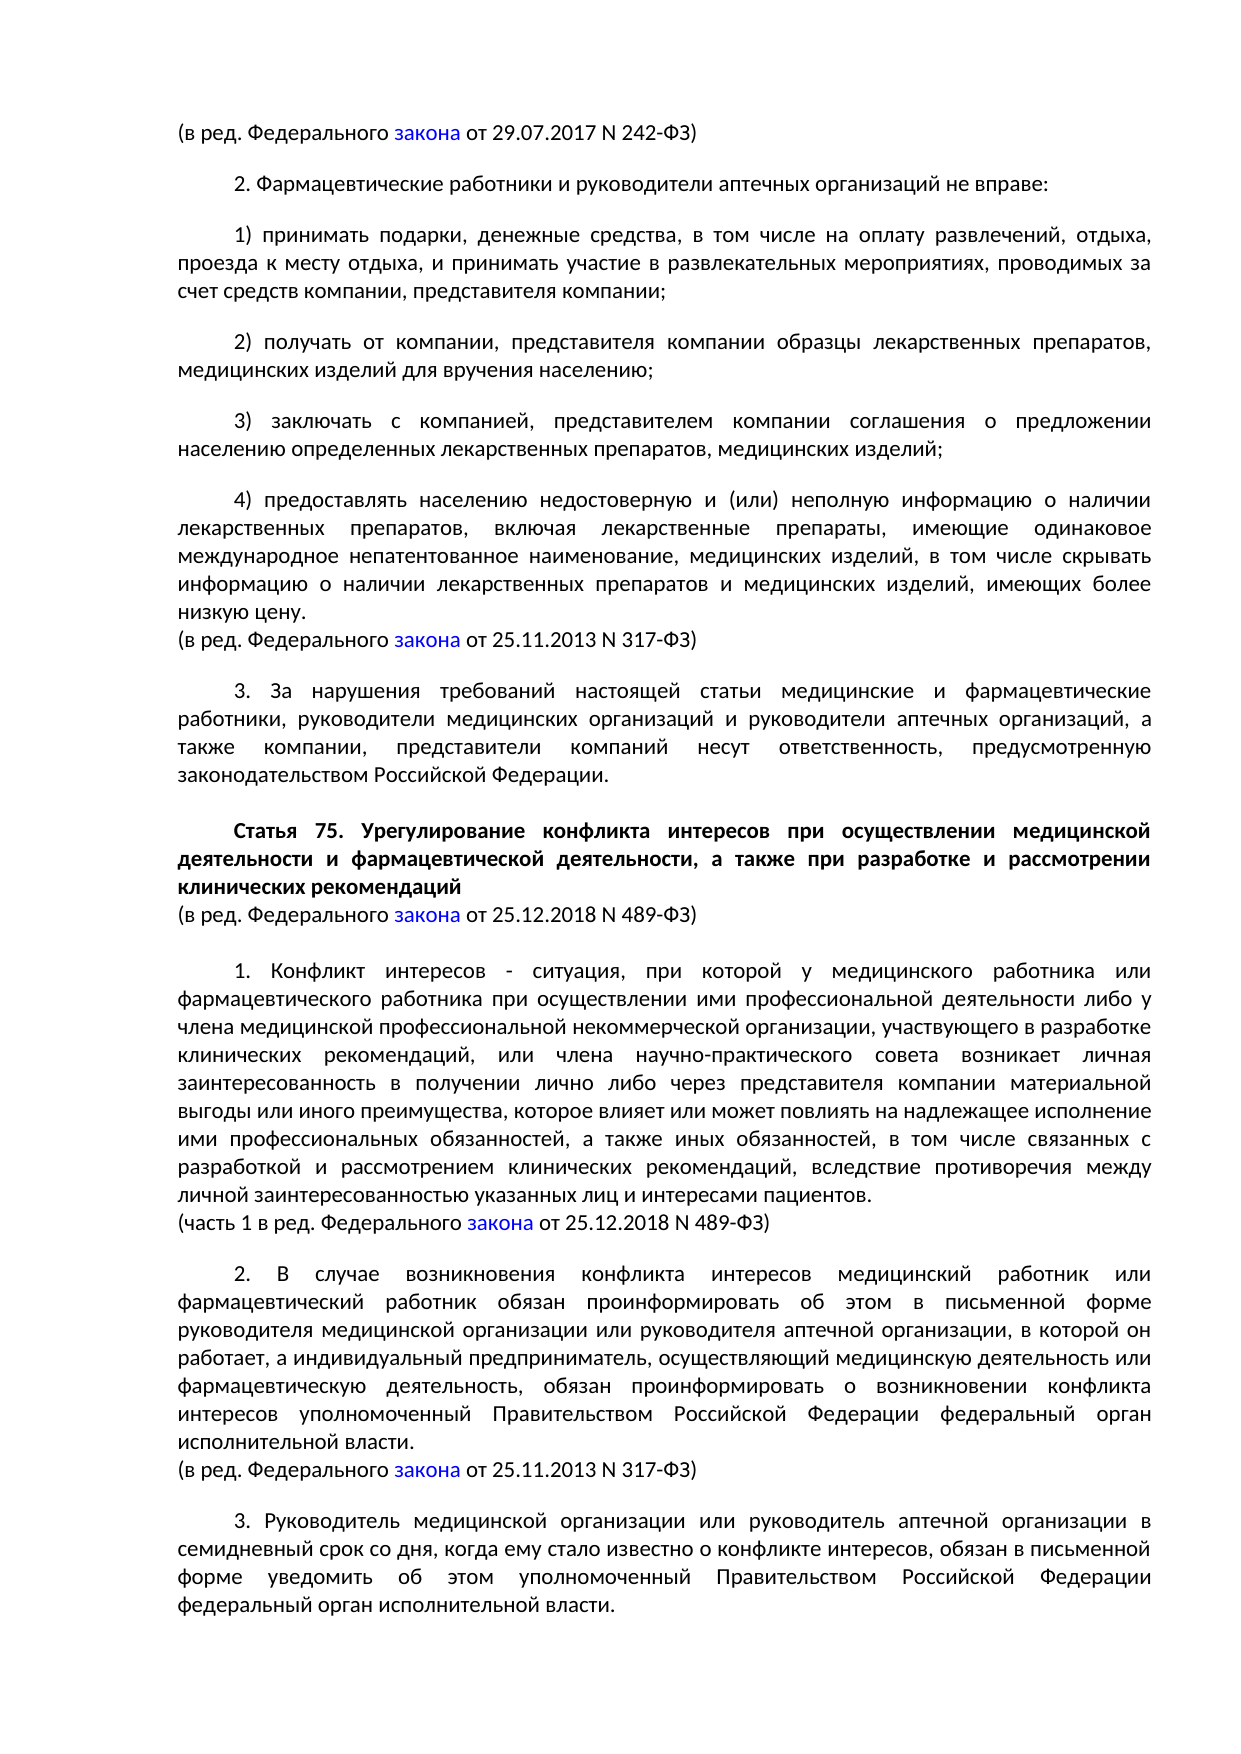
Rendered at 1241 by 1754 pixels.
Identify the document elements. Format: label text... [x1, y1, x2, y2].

text 1. Конфликт интересов - ситуация, при которой у медицинского работника или фармацевтического работника при осуществлении ими профессиональной деятельности либо у члена медицинской профессиональной некоммерческой организации, участвующего в разработке клинических рекомендаций, или члена научно-практического совета возникает личная заинтересованность в получении лично либо через представителя компании материальной выгоды или иного преимущества, которое влияет или может повлиять на надлежащее исполнение ими профессиональных обязанностей, а также иных обязанностей, в том числе связанных с разработкой и рассмотрением клинических рекомендаций, вследствие противоречия между личной заинтересованностью указанных лиц и интересами пациентов. [177, 956, 1152, 1208]
text 2. Фармацевтические работники и руководители аптечных организаций не вправе: [177, 169, 1152, 197]
text (в ред. Федерального закона от 25.12.2018 N 489-ФЗ) [177, 900, 1152, 928]
text 1) принимать подарки, денежные средства, в том числе на оплату развлечений, отдыха, проезда к месту отдыха, и принимать участие в развлекательных мероприятиях, проводимых за счет средств компании, представителя компании; [177, 220, 1152, 304]
text 3. За нарушения требований настоящей статьи медицинские и фармацевтические работники, руководители медицинских организаций и руководители аптечных организаций, а также компании, представители компаний несут ответственность, предусмотренную законодательством Российской Федерации. [177, 676, 1152, 788]
text (в ред. Федерального закона от 25.11.2013 N 317-ФЗ) [177, 625, 1152, 653]
text 4) предоставлять населению недостоверную и (или) неполную информацию о наличии лекарственных препаратов, включая лекарственные препараты, имеющие одинаковое международное непатентованное наименование, медицинских изделий, в том числе скрывать информацию о наличии лекарственных препаратов и медицинских изделий, имеющих более низкую цену. [177, 485, 1152, 625]
title Статья 75. Урегулирование конфликта интересов при осуществлении медицинской деятельности и фармацевтической деятельности, а также при разработке и рассмотрении клинических рекомендаций [177, 816, 1152, 900]
text (в ред. Федерального закона от 29.07.2017 N 242-ФЗ) [177, 118, 1152, 146]
text 3. Руководитель медицинской организации или руководитель аптечной организации в семидневный срок со дня, когда ему стало известно о конфликте интересов, обязан в письменной форме уведомить об этом уполномоченный Правительством Российской Федерации федеральный орган исполнительной власти. [177, 1506, 1152, 1618]
text 2. В случае возникновения конфликта интересов медицинский работник или фармацевтический работник обязан проинформировать об этом в письменной форме руководителя медицинской организации или руководителя аптечной организации, в которой он работает, а индивидуальный предприниматель, осуществляющий медицинскую деятельность или фармацевтическую деятельность, обязан проинформировать о возникновении конфликта интересов уполномоченный Правительством Российской Федерации федеральный орган исполнительной власти. [177, 1259, 1152, 1455]
text 3) заключать с компанией, представителем компании соглашения о предложении населению определенных лекарственных препаратов, медицинских изделий; [177, 406, 1152, 462]
text (в ред. Федерального закона от 25.11.2013 N 317-ФЗ) [177, 1455, 1152, 1483]
text 2) получать от компании, представителя компании образцы лекарственных препаратов, медицинских изделий для вручения населению; [177, 327, 1152, 383]
text (часть 1 в ред. Федерального закона от 25.12.2018 N 489-ФЗ) [177, 1208, 1152, 1236]
